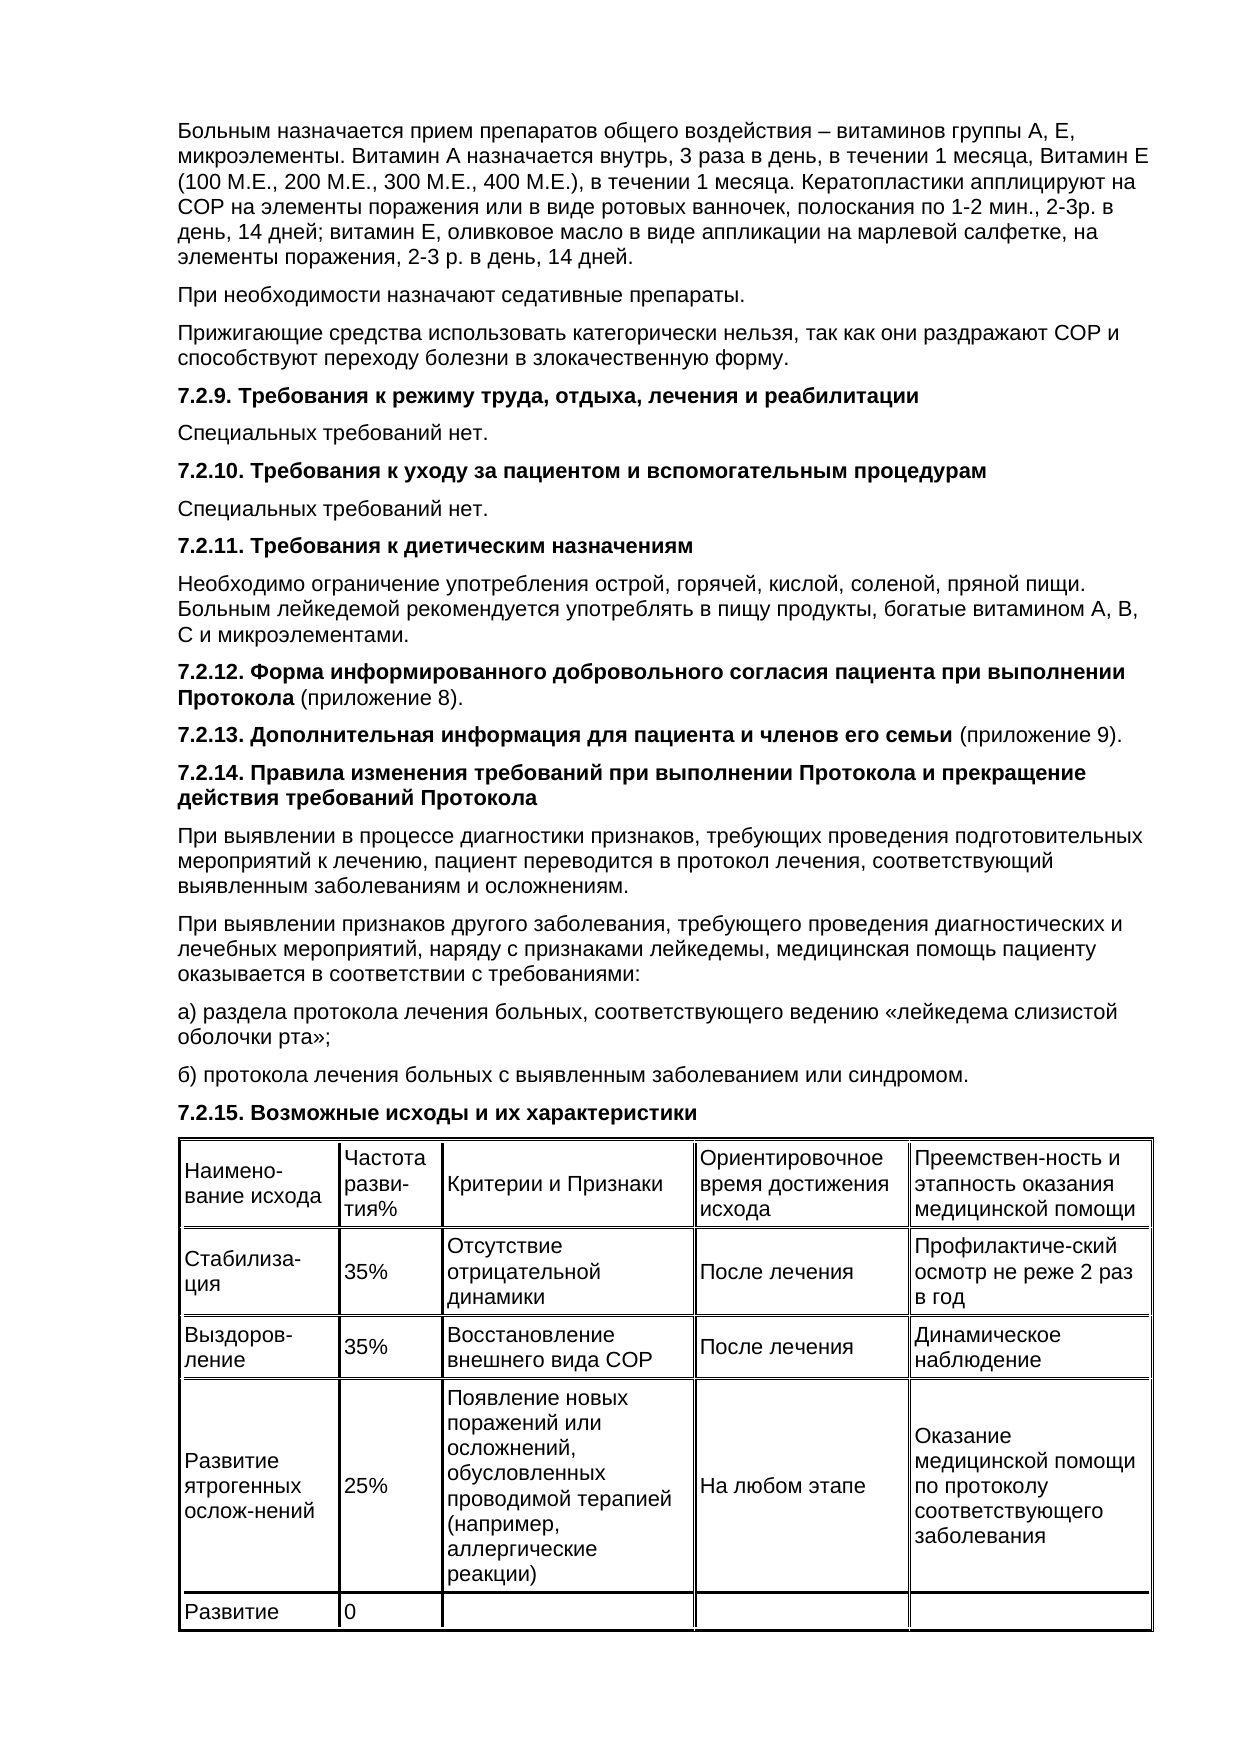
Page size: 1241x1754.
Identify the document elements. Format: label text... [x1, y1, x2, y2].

text 7.2.10. Требования к уходу за пациентом и вспомогательным процедурам [177, 458, 1152, 483]
text б) протокола лечения больных с выявленным заболеванием или синдромом. [177, 1062, 1152, 1087]
text Специальных требований нет. [177, 496, 1152, 521]
table_cell 35% [341, 1229, 441, 1314]
table_cell 0 [339, 1594, 442, 1629]
table_cell [695, 1594, 909, 1629]
table_cell [442, 1591, 695, 1629]
table_cell Развитие ятрогенных ослож-нений [180, 1377, 339, 1591]
text 7.2.12. Форма информированного добровольного согласия пациента при выполнении Протокола (приложение 8). [177, 659, 1152, 709]
table_cell После лечения [697, 1229, 908, 1314]
table_header Частота разви-тия% [339, 1141, 442, 1226]
table_cell Восстановление внешнего вида СОР [444, 1317, 693, 1377]
table_cell Отсутствие отрицательной динамики [444, 1229, 693, 1314]
text 7.2.9. Требования к режиму труда, отдыха, лечения и реабилитации [177, 382, 1152, 408]
text При выявлении в процессе диагностики признаков, требующих проведения подготовительных мероприятий к лечению, пациент переводится в протокол лечения, соответствующий выявленным заболеваниям и осложнениям. [177, 823, 1152, 898]
table_cell На любом этапе [697, 1380, 908, 1591]
text 7.2.14. Правила изменения требований при выполнении Протокола и прекращение действия требований Протокола [177, 760, 1152, 810]
text Прижигающие средства использовать категорически нельзя, так как они раздражают СОР и способствуют переходу болезни в злокачественную форму. [177, 319, 1152, 370]
table_cell Появление новых поражений или осложнений, обусловленных проводимой терапией (например, аллергические реакции) [444, 1380, 693, 1591]
table_cell 25% [341, 1380, 441, 1591]
text При необходимости назначают седативные препараты. [177, 282, 1152, 307]
table_cell Профилактиче-ский осмотр не реже 2 раз в год [910, 1226, 1152, 1314]
table_cell Динамическое наблюдение [910, 1314, 1152, 1377]
table_header Критерии и Признаки [442, 1139, 695, 1226]
text Специальных требований нет. [177, 420, 1152, 445]
text 7.2.13. Дополнительная информация для пациента и членов его семьи (приложение 9). [177, 722, 1152, 747]
table_cell Оказание медицинской помощи по протоколу соответствующего заболевания [910, 1377, 1152, 1591]
table_cell Выздоров-ление [180, 1314, 339, 1377]
text При выявлении признаков другого заболевания, требующего проведения диагностических и лечебных мероприятий, наряду с признаками лейкедемы, медицинская помощь пациенту оказывается в соответствии с требованиями: [177, 911, 1152, 986]
table_header Преемствен-ность и этапность оказания медицинской помощи [910, 1141, 1151, 1226]
table_header Ориентировочное время достижения исхода [695, 1141, 909, 1226]
text а) раздела протокола лечения больных, соответствующего ведению «лейкедема слизистой оболочки рта»; [177, 999, 1152, 1049]
text 7.2.15. Возможные исходы и их характеристики [177, 1099, 1152, 1125]
table_header Наимено-вание исхода [181, 1141, 339, 1226]
table_cell Стабилиза-ция [180, 1226, 339, 1314]
table_cell [910, 1591, 1151, 1629]
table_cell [181, 1591, 339, 1629]
text Больным назначается прием препаратов общего воздействия – витаминов группы А, Е, микроэлементы. Витамин А назначается внутрь, 3 раза в день, в течении 1 месяца, Витамин Е (100 М.Е., 200 М.Е., 300 М.Е., 400 М.Е.), в течении 1 месяца. Кератопластики апплицируют на СОР на элементы поражения или в виде ротовых ванночек, полоскания по 1-2 мин., 2-3р. в день, 14 дней; витамин Е, оливковое масло в виде аппликации на марлевой салфетке, на элементы поражения, 2-3 р. в день, 14 дней. [177, 118, 1152, 269]
text 7.2.11. Требования к диетическим назначениям [177, 533, 1152, 558]
table_cell 35% [341, 1317, 441, 1377]
text Необходимо ограничение употребления острой, горячей, кислой, соленой, пряной пищи. Больным лейкедемой рекомендуется употреблять в пищу продукты, богатые витамином А, В, С и микроэлементами. [177, 571, 1152, 647]
table_cell После лечения [697, 1317, 908, 1377]
